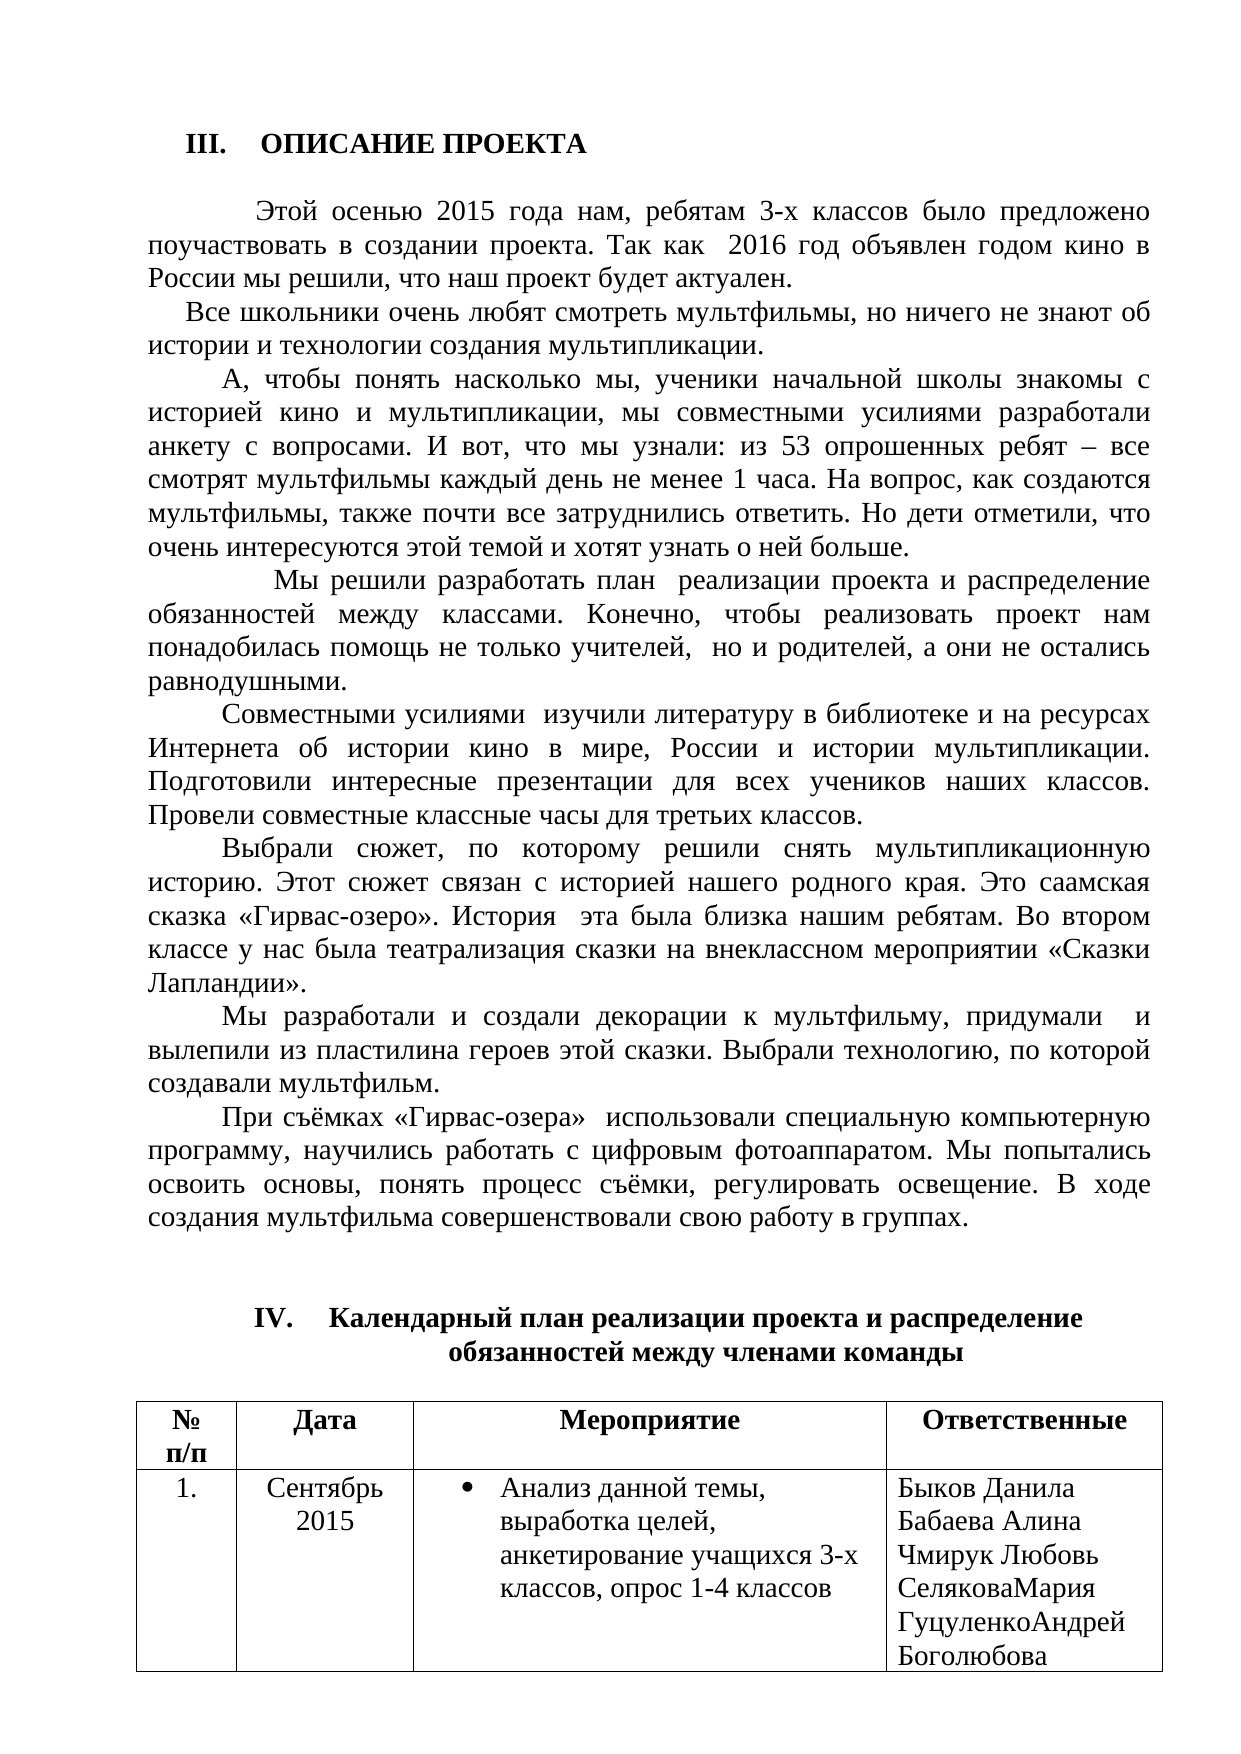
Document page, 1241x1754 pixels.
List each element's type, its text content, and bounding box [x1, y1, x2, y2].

text Все школьники очень любят смотреть мультфильмы, но ничего не знают об истории и технологии создания мультипликации. [148, 294, 1152, 361]
text Совместными усилиями изучили литературу в библиотеке и на ресурсах Интернета об истории кино в мире, России и истории мультипликации. Подготовили интересные презентации для всех учеников наших классов. Провели совместные классные часы для третьих классов. [148, 696, 1152, 831]
table_cell Сентябрь 2015 [237, 1470, 413, 1671]
text Мы разработали и создали декорации к мультфильму, придумали и вылепили из пластилина героев этой сказки. Выбрали технологию, по которой создавали мультфильм. [148, 998, 1152, 1099]
table_header Дата [237, 1402, 413, 1469]
text Мы решили разработать план реализации проекта и распределение обязанностей между классами. Конечно, чтобы реализовать проект нам понадобилась помощь не только учителей, но и родителей, а они не остались равнодушными. [148, 562, 1152, 696]
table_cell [414, 1470, 886, 1671]
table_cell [887, 1470, 1162, 1671]
table_header № п/п [137, 1402, 236, 1469]
table_cell 1. [137, 1470, 236, 1671]
text А, чтобы понять насколько мы, ученики начальной школы знакомы с историей кино и мультипликации, мы совместными усилиями разработали анкету с вопросами. И вот, что мы узнали: из 53 опрошенных ребят – все смотрят мультфильмы каждый день не менее 1 часа. На вопрос, как создаются мультфильмы, также почти все затруднились ответить. Но дети отметили, что очень интересуются этой темой и хотят узнать о ней больше. [148, 361, 1152, 562]
text При съёмках «Гирвас-озера» использовали специальную компьютерную программу, научились работать с цифровым фотоаппаратом. Мы попытались освоить основы, понять процесс съёмки, регулировать освещение. В ходе создания мультфильма совершенствовали свою работу в группах. [148, 1099, 1152, 1233]
table_header Мероприятие [414, 1402, 886, 1469]
list ОПИСАНИЕ ПРОЕКТА [185, 126, 1152, 160]
table_header Ответственные [887, 1402, 1162, 1469]
list Календарный план реализации проекта и распределение обязанностей между членами команды [185, 1300, 1152, 1367]
text Выбрали сюжет, по которому решили снять мультипликационную историю. Этот сюжет связан с историей нашего родного края. Это саамская сказка «Гирвас-озеро». История эта была близка нашим ребятам. Во втором классе у нас была театрализация сказки на внеклассном мероприятии «Сказки Лапландии». [148, 831, 1152, 998]
text Этой осенью 2015 года нам, ребятам 3-х классов было предложено поучаствовать в создании проекта. Так как 2016 год объявлен годом кино в России мы решили, что наш проект будет актуален. [148, 193, 1152, 294]
